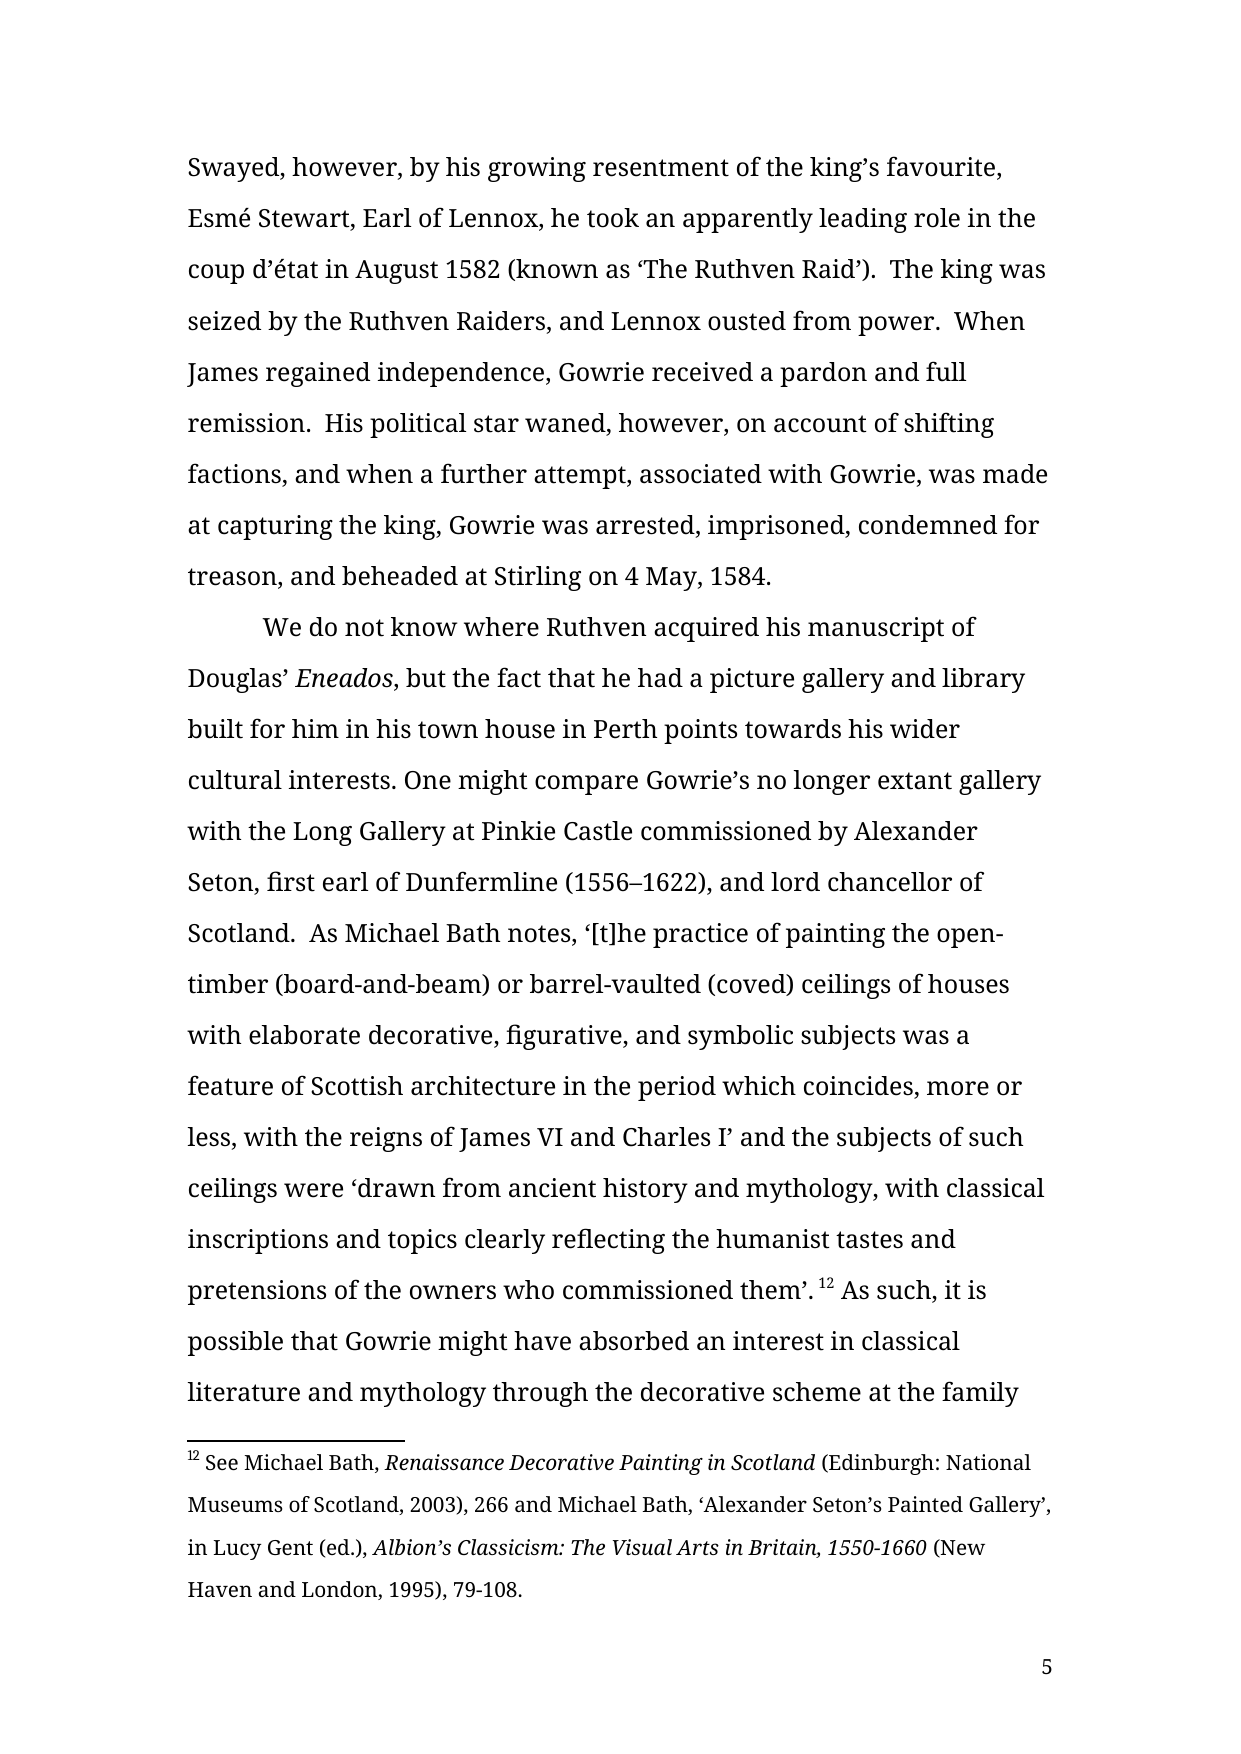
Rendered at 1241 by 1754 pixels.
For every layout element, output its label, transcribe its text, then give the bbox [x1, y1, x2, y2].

text The later William Ruthven, fourth lord Ruthven and first earl of Gowrie was the second son of Patrick, third lord Ruthven (c. 1520-1566), and his wife, Janet (d. 1555x7), the illegitimate daughter of Archibald Douglas, sixth earl of Angus (c. 1489-1557). Ruthven was politically and militarily active throughout the second half of the sixteenth century. He was a leading participant in the murder of David Riccio, secretary of Mary Queen of Scots, on 9 March 1565, and a key player in the King’s Party during the civil war which followed Mary’s abdication and imprisonment. He was subsequently made Earl of Gowrie in 1581. Swayed, however, by his growing resentment of the king’s favourite, Esmé Stewart, Earl of Lennox, he took an apparently leading role in the coup d’état in August 1582 (known as ‘The Ruthven Raid’). The king was seized by the Ruthven Raiders, and Lennox ousted from power. When James regained independence, Gowrie received a pardon and full remission. His political star waned, however, on account of shifting factions, and when a further attempt, associated with Gowrie, was made at capturing the king, Gowrie was arrested, imprisoned, condemned for treason, and beheaded at Stirling on 4 May, 1584. [187, 150, 1053, 592]
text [187, 609, 1053, 1409]
